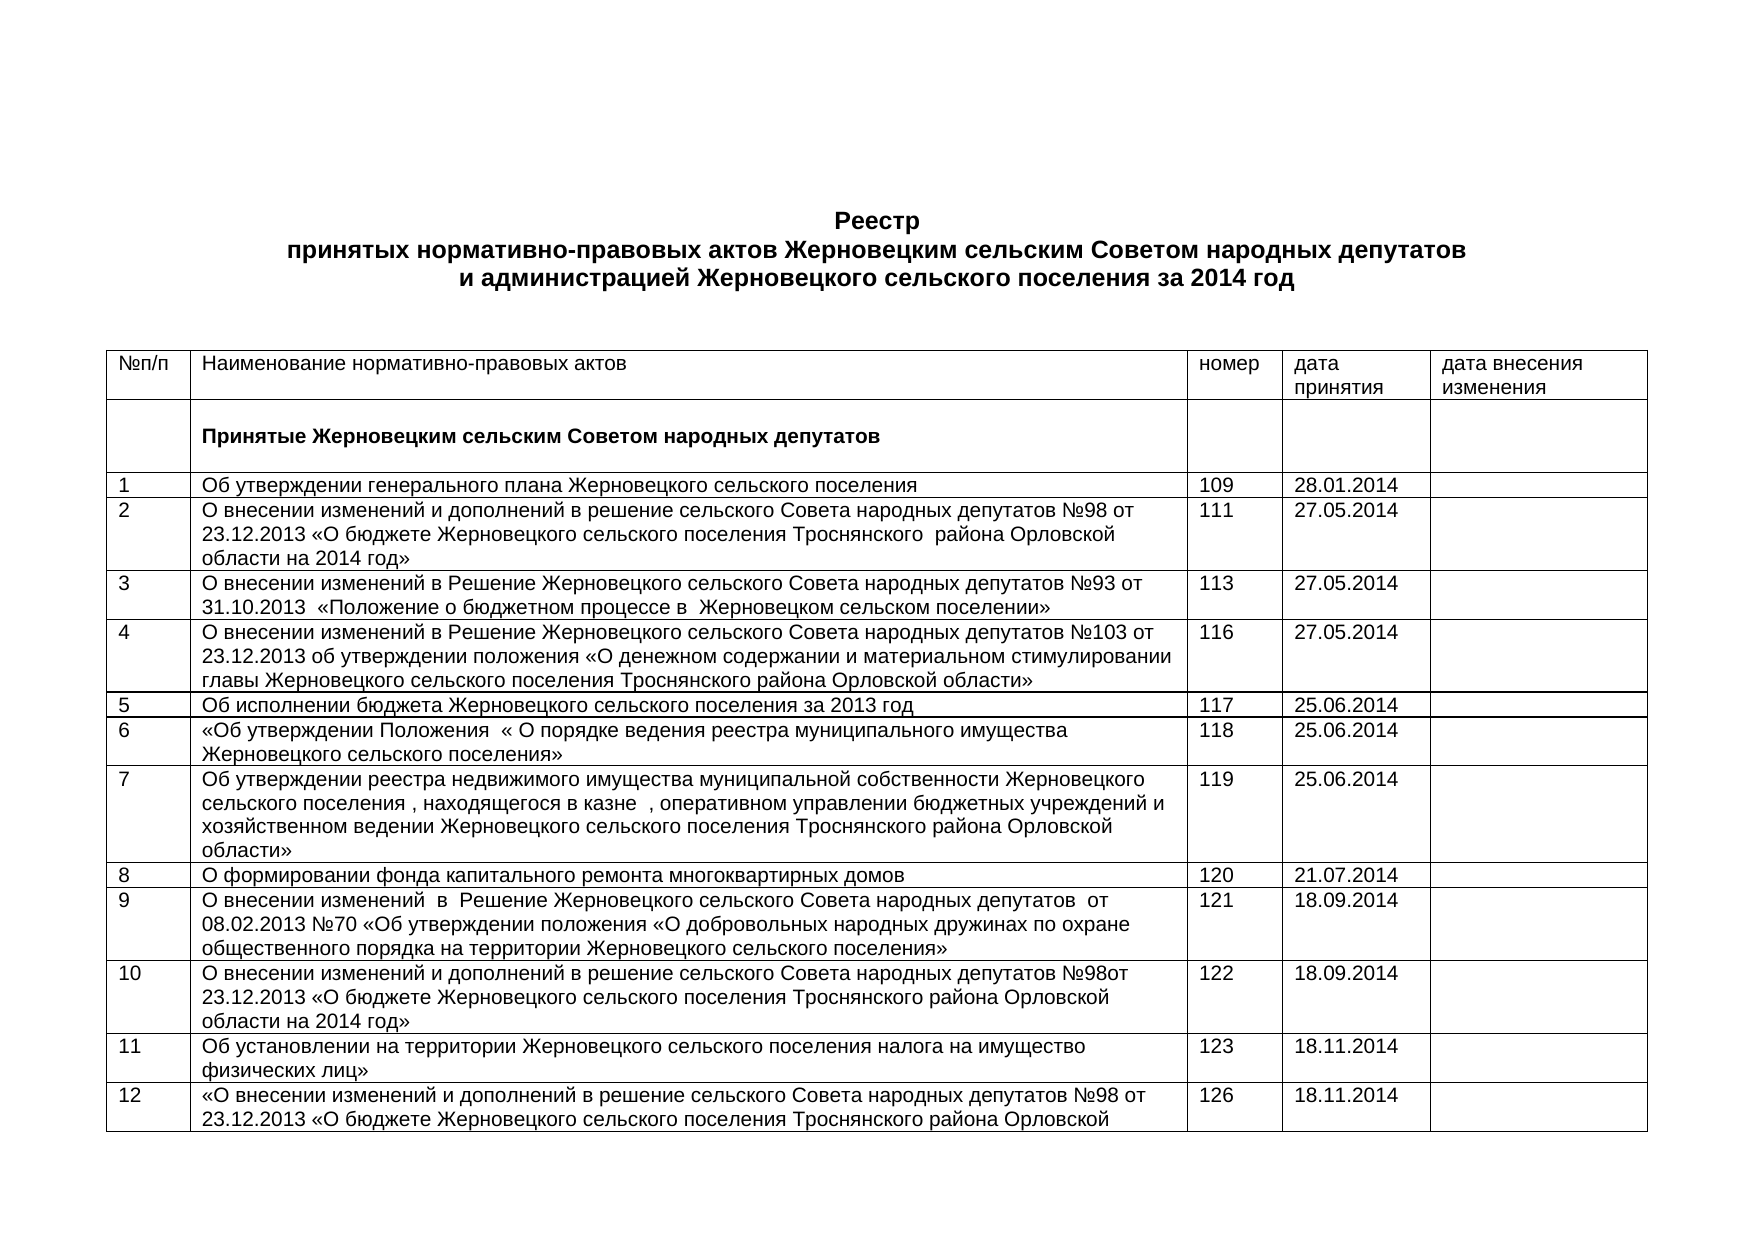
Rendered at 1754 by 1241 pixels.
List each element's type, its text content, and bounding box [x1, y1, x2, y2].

table_cell [1431, 693, 1647, 716]
table_cell О формировании фонда капитального ремонта многоквартирных домов [191, 863, 1187, 887]
table_cell 9 [107, 888, 190, 960]
table_cell Об исполнении бюджета Жерновецкого сельского поселения за 2013 год [191, 693, 1187, 716]
table_header Наименование нормативно-правовых актов [191, 351, 1187, 399]
table_cell [107, 400, 190, 472]
table_cell 27.05.2014 [1283, 620, 1430, 691]
table_cell 25.06.2014 [1283, 693, 1430, 716]
table_cell О внесении изменений и дополнений в решение сельского Совета народных депутатов №98 от 23.12.2013 «О бюджете Жерновецкого сельского поселения Троснянского района Орловской области на 2014 год» [191, 498, 1187, 569]
table_cell 121 [1188, 888, 1282, 960]
table_header дата принятия [1283, 351, 1430, 399]
table_cell [1188, 400, 1282, 472]
table_cell 118 [1188, 718, 1282, 765]
table_cell 126 [1188, 1083, 1282, 1131]
table_cell 11 [107, 1034, 190, 1082]
table_cell 111 [1188, 498, 1282, 569]
table_cell 27.05.2014 [1283, 571, 1430, 618]
table_cell [1431, 1083, 1647, 1131]
table_header номер [1188, 351, 1282, 399]
text принятых нормативно-правовых актов Жерновецким сельским Советом народных депутатов [118, 235, 1636, 263]
table_cell 122 [1188, 961, 1282, 1033]
table_cell Принятые Жерновецким сельским Советом народных депутатов [191, 400, 1187, 472]
table_cell Об утверждении генерального плана Жерновецкого сельского поселения [191, 473, 1187, 497]
table_cell О внесении изменений в Решение Жерновецкого сельского Совета народных депутатов №93 от 31.10.2013 «Положение о бюджетном процессе в Жерновецком сельском поселении» [191, 571, 1187, 618]
table_cell 120 [1188, 863, 1282, 887]
text и администрацией Жерновецкого сельского поселения за 2014 год [118, 263, 1636, 292]
table_cell 18.11.2014 [1283, 1083, 1430, 1131]
table_cell 113 [1188, 571, 1282, 618]
table_cell [1431, 473, 1647, 497]
table_cell 7 [107, 766, 190, 862]
table_cell [1431, 718, 1647, 765]
table_cell Об утверждении реестра недвижимого имущества муниципальной собственности Жерновецкого сельского поселения , находящегося в казне , оперативном управлении бюджетных учреждений и хозяйственном ведении Жерновецкого сельского поселения Троснянского района Орловской области» [191, 766, 1187, 862]
table_cell 18.09.2014 [1283, 961, 1430, 1033]
table_cell 25.06.2014 [1283, 718, 1430, 765]
table_cell 109 [1188, 473, 1282, 497]
table_cell 6 [107, 718, 190, 765]
table_cell 27.05.2014 [1283, 498, 1430, 569]
table_header №п/п [107, 351, 190, 399]
table_cell [1431, 961, 1647, 1033]
table_cell [1431, 620, 1647, 691]
table_cell 18.11.2014 [1283, 1034, 1430, 1082]
table_cell 116 [1188, 620, 1282, 691]
table_cell Об установлении на территории Жерновецкого сельского поселения налога на имущество физических лиц» [191, 1034, 1187, 1082]
table_cell 5 [107, 693, 190, 716]
table_cell [1431, 400, 1647, 472]
table_cell О внесении изменений в Решение Жерновецкого сельского Совета народных депутатов №103 от 23.12.2013 об утверждении положения «О денежном содержании и материальном стимулировании главы Жерновецкого сельского поселения Троснянского района Орловской области» [191, 620, 1187, 691]
table_cell О внесении изменений в Решение Жерновецкого сельского Совета народных депутатов от 08.02.2013 №70 «Об утверждении положения «О добровольных народных дружинах по охране общественного порядка на территории Жерновецкого сельского поселения» [191, 888, 1187, 960]
table_cell 21.07.2014 [1283, 863, 1430, 887]
table_cell [1431, 888, 1647, 960]
table_cell 2 [107, 498, 190, 569]
table_cell 25.06.2014 [1283, 766, 1430, 862]
table_cell 117 [1188, 693, 1282, 716]
table_header дата внесения изменения [1431, 351, 1647, 399]
table_cell О внесении изменений и дополнений в решение сельского Совета народных депутатов №98от 23.12.2013 «О бюджете Жерновецкого сельского поселения Троснянского района Орловской области на 2014 год» [191, 961, 1187, 1033]
table_cell 123 [1188, 1034, 1282, 1082]
table_cell [1431, 766, 1647, 862]
table_cell 10 [107, 961, 190, 1033]
table_cell 8 [107, 863, 190, 887]
table_cell 28.01.2014 [1283, 473, 1430, 497]
table_cell 3 [107, 571, 190, 618]
table_cell 119 [1188, 766, 1282, 862]
table_cell «Об утверждении Положения « О порядке ведения реестра муниципального имущества Жерновецкого сельского поселения» [191, 718, 1187, 765]
table_cell [1431, 571, 1647, 618]
table_cell [1283, 400, 1430, 472]
table_cell [1431, 1034, 1647, 1082]
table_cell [191, 1083, 1187, 1131]
text Реестр [118, 206, 1636, 235]
table_cell 4 [107, 620, 190, 691]
table_cell 18.09.2014 [1283, 888, 1430, 960]
table_cell 1 [107, 473, 190, 497]
table_cell 12 [107, 1083, 190, 1131]
table_cell [1431, 863, 1647, 887]
table_cell [1431, 498, 1647, 569]
